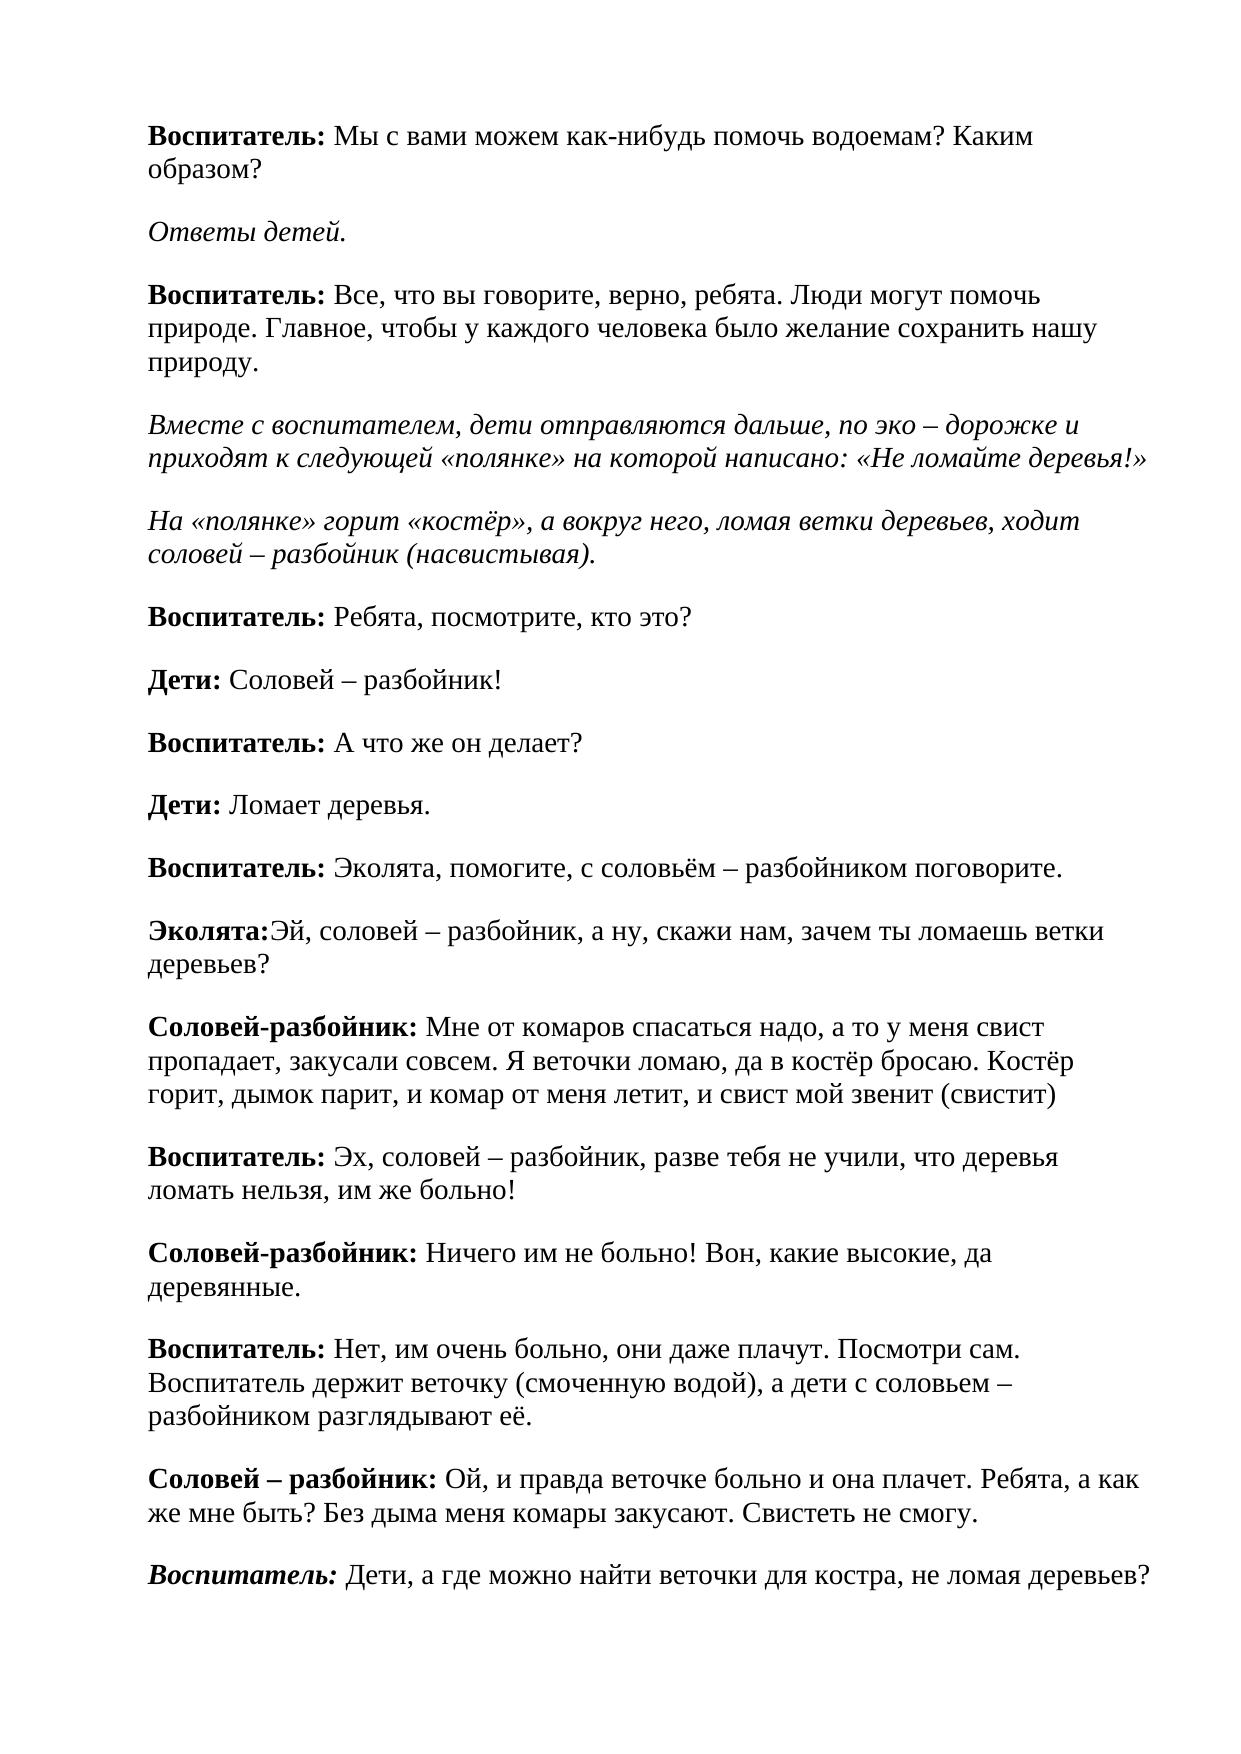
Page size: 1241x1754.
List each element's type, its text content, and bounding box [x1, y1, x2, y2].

text Эколята:Эй, соловей – разбойник, а ну, скажи нам, зачем ты ломаешь ветки деревьев? [148, 913, 1152, 980]
text Соловей-разбойник: Ничего им не больно! Вон, какие высокие, да деревянные. [148, 1235, 1152, 1302]
text Воспитатель: Мы с вами можем как-нибудь помочь водоемам? Каким образом? [148, 118, 1152, 185]
text Воспитатель: Дети, а где можно найти веточки для костра, не ломая деревьев? [148, 1557, 1152, 1591]
text Воспитатель: Эх, соловей – разбойник, разве тебя не учили, что деревья ломать нельзя, им же больно! [148, 1139, 1152, 1206]
text Дети: Ломает деревья. [148, 787, 1152, 821]
text Вместе с воспитателем, дети отправляются дальше, по эко – дорожке и приходят к следующей «полянке» на которой написано: «Не ломайте деревья!» [148, 407, 1152, 474]
text Воспитатель: Ребята, посмотрите, кто это? [148, 599, 1152, 633]
text Воспитатель: Все, что вы говорите, верно, ребята. Люди могут помочь природе. Главное, чтобы у каждого человека было желание сохранить нашу природу. [148, 277, 1152, 378]
text Дети: Соловей – разбойник! [148, 662, 1152, 696]
text Воспитатель: А что же он делает? [148, 725, 1152, 758]
text Соловей – разбойник: Ой, и правда веточке больно и она плачет. Ребята, а как же мне быть? Без дыма меня комары закусают. Свистеть не смогу. [148, 1461, 1152, 1528]
text Соловей-разбойник: Мне от комаров спасаться надо, а то у меня свист пропадает, закусали совсем. Я веточки ломаю, да в костёр бросаю. Костёр горит, дымок парит, и комар от меня летит, и свист мой звенит (свистит) [148, 1009, 1152, 1110]
text Воспитатель: Нет, им очень больно, они даже плачут. Посмотри сам. Воспитатель держит веточку (смоченную водой), а дети с соловьем – разбойником разглядывают её. [148, 1331, 1152, 1432]
text Ответы детей. [148, 214, 1152, 248]
text На «полянке» горит «костёр», а вокруг него, ломая ветки деревьев, ходит соловей – разбойник (насвистывая). [148, 503, 1152, 570]
text Воспитатель: Эколята, помогите, с соловьём – разбойником поговорите. [148, 850, 1152, 884]
